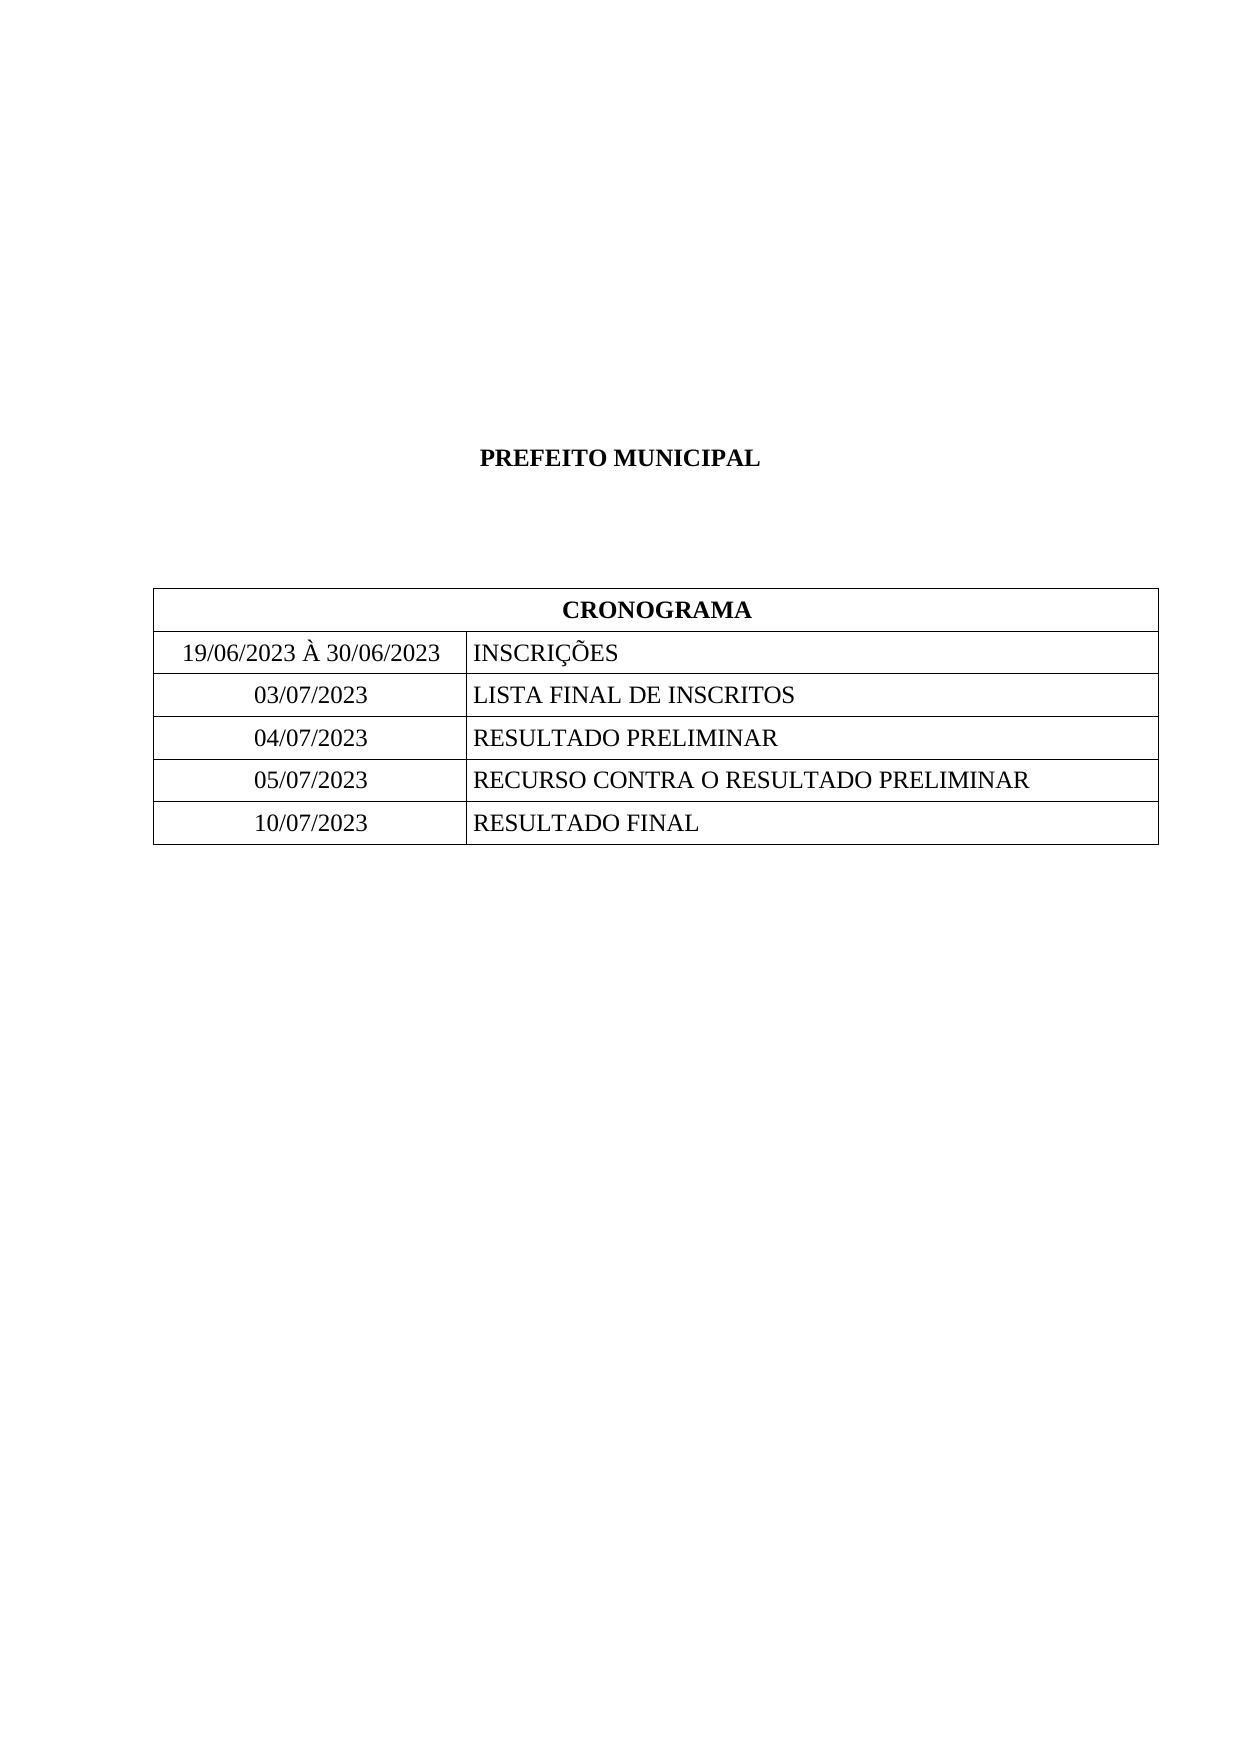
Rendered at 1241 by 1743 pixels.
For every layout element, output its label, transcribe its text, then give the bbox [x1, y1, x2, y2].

text PREFEITO MUNICIPAL [118, 443, 1122, 472]
table_cell INSCRIÇÕES [467, 632, 1158, 673]
table_cell RESULTADO FINAL [467, 802, 1158, 844]
table_cell 10/07/2023 [154, 802, 466, 844]
table_cell RESULTADO PRELIMINAR [467, 717, 1158, 758]
table_cell RECURSO CONTRA O RESULTADO PRELIMINAR [467, 760, 1158, 801]
table_cell LISTA FINAL DE INSCRITOS [467, 674, 1158, 716]
table_cell 19/06/2023 À 30/06/2023 [154, 632, 466, 673]
table_header CRONOGRAMA [154, 589, 1158, 631]
table_cell 04/07/2023 [154, 717, 466, 758]
table_cell 05/07/2023 [154, 760, 466, 801]
table_cell 03/07/2023 [154, 674, 466, 716]
